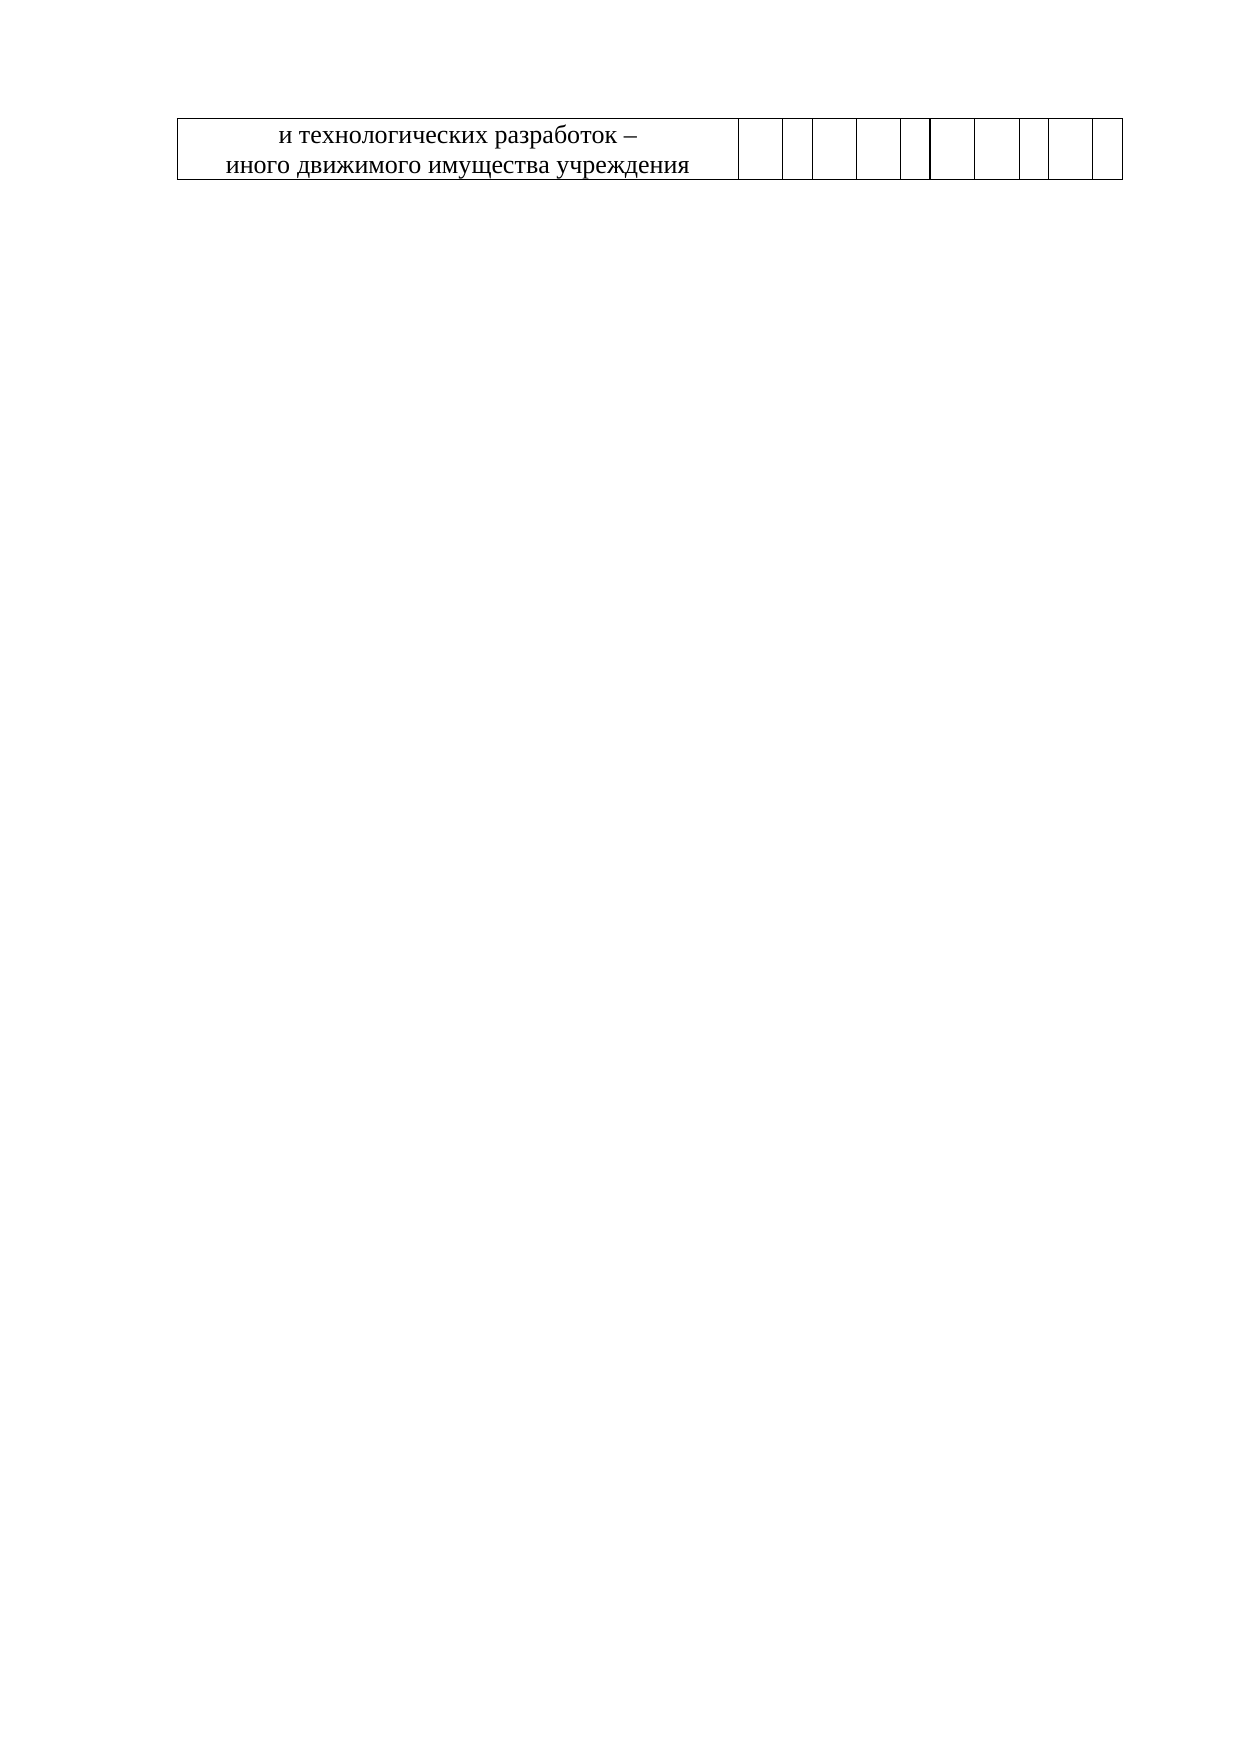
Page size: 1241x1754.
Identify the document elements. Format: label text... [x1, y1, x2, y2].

table_cell R [975, 119, 1019, 179]
table_cell 2 [1049, 119, 1092, 179]
table_cell 2 [901, 119, 929, 179]
table_cell 0 [1093, 119, 1122, 179]
table_cell 0 [739, 119, 782, 179]
table_cell 0 [857, 119, 900, 179]
table_cell 4 [1020, 119, 1048, 179]
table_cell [178, 119, 738, 179]
table_cell 1 [813, 119, 856, 179]
table_cell 0 [783, 119, 812, 179]
table_cell 3 [931, 119, 974, 179]
